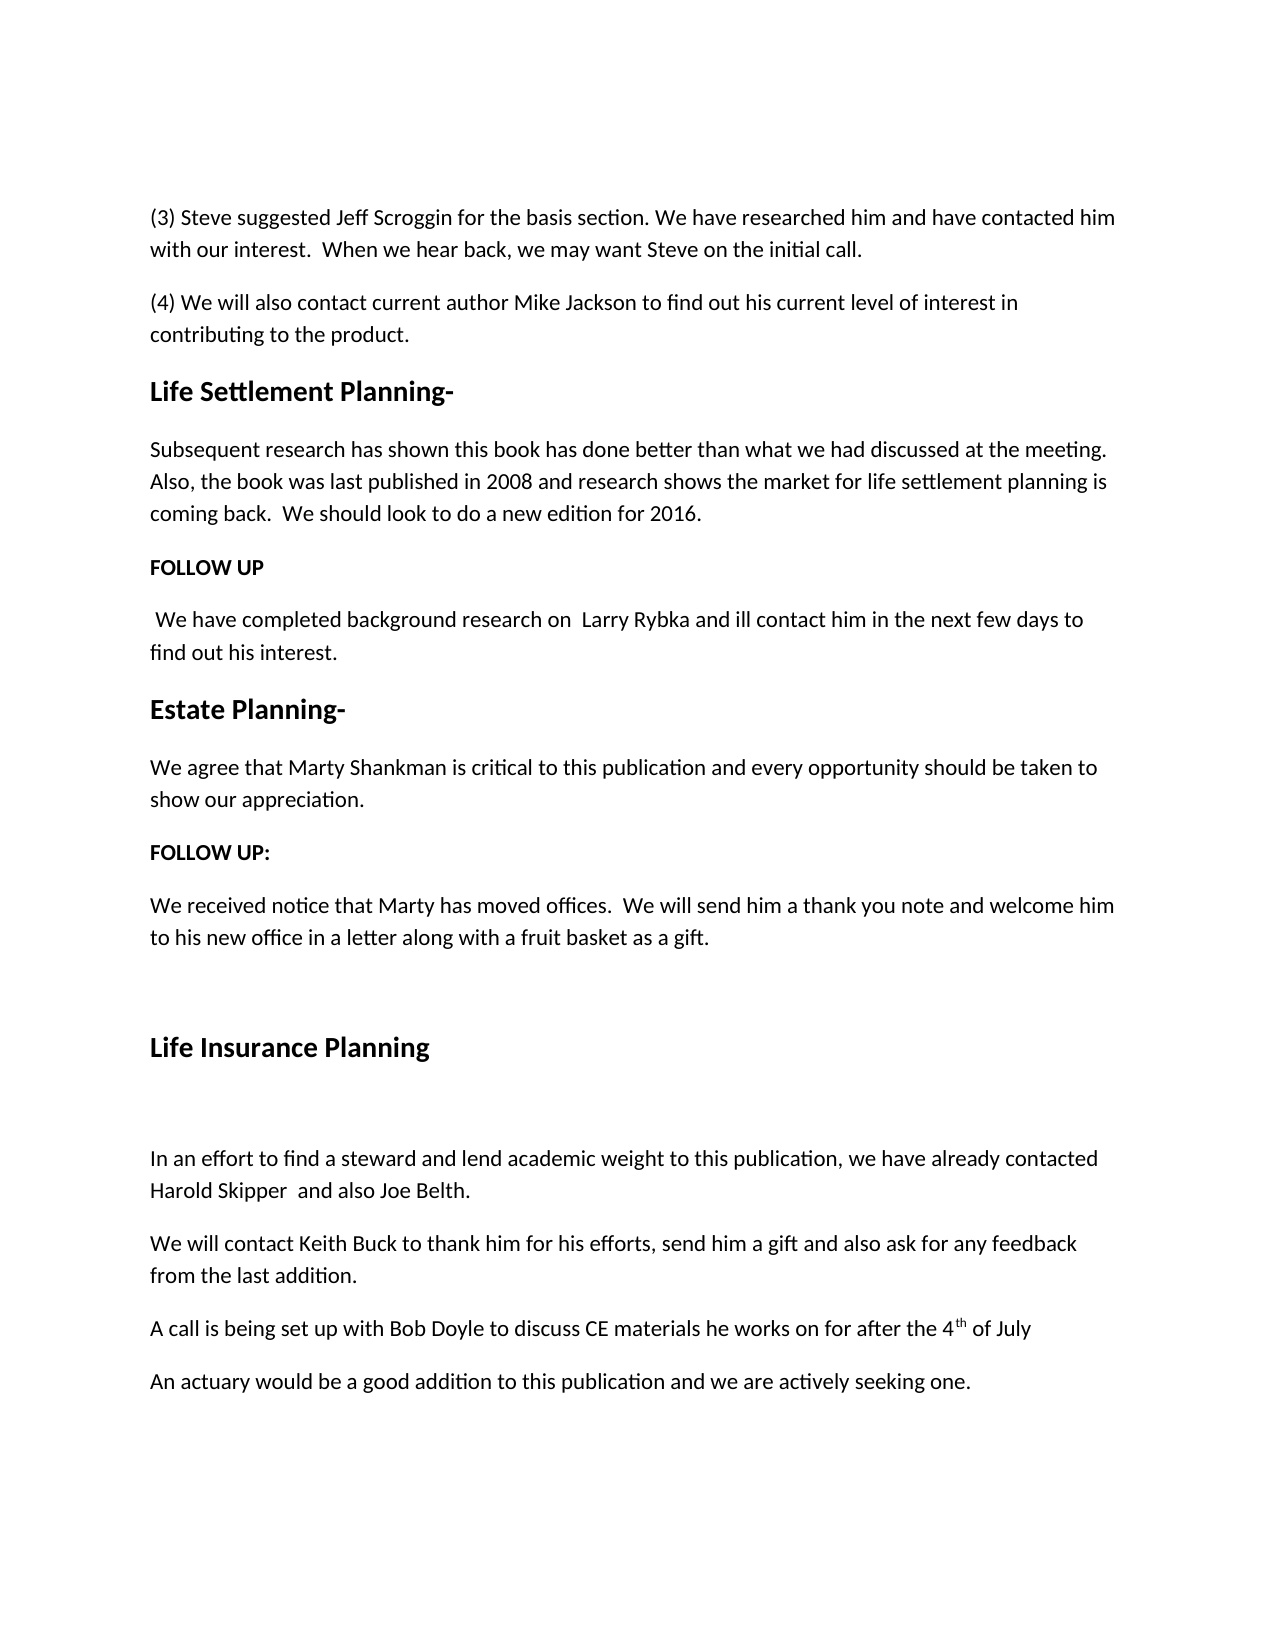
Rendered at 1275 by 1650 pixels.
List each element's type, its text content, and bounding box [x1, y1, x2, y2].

text An actuary would be a good addition to this publication and we are actively seeking one. [150, 1367, 1125, 1395]
text A call is being set up with Bob Doyle to discuss CE materials he works on for after the 4th of July [150, 1314, 1125, 1342]
text Estate Planning- [150, 691, 1125, 726]
text In an effort to find a steward and lend academic weight to this publication, we have already contacted Harold Skipper and also Joe Belth. [150, 1144, 1125, 1204]
text We have completed background research on Larry Rybka and ill contact him in the next few days to find out his interest. [150, 606, 1125, 666]
text We received notice that Marty has moved offices. We will send him a thank you note and welcome him to his new office in a letter along with a fruit basket as a gift. [150, 891, 1125, 951]
text We agree that Marty Shankman is critical to this publication and every opportunity should be taken to show our appreciation. [150, 753, 1125, 813]
text (3) Steve suggested Jeff Scroggin for the basis section. We have researched him and have contacted him with our interest. When we hear back, we may want Steve on the initial call. [150, 203, 1125, 263]
text We will contact Keith Buck to thank him for his efforts, send him a gift and also ask for any feedback from the last addition. [150, 1229, 1125, 1289]
text Life Settlement Planning- [150, 373, 1125, 409]
text Life Insurance Planning [150, 1029, 1125, 1065]
text FOLLOW UP: [150, 838, 1125, 866]
text FOLLOW UP [150, 553, 1125, 581]
text (4) We will also contact current author Mike Jackson to find out his current level of interest in contributing to the product. [150, 288, 1125, 348]
text Subsequent research has shown this book has done better than what we had discussed at the meeting. Also, the book was last published in 2008 and research shows the market for life settlement planning is coming back. We should look to do a new edition for 2016. [150, 435, 1125, 528]
